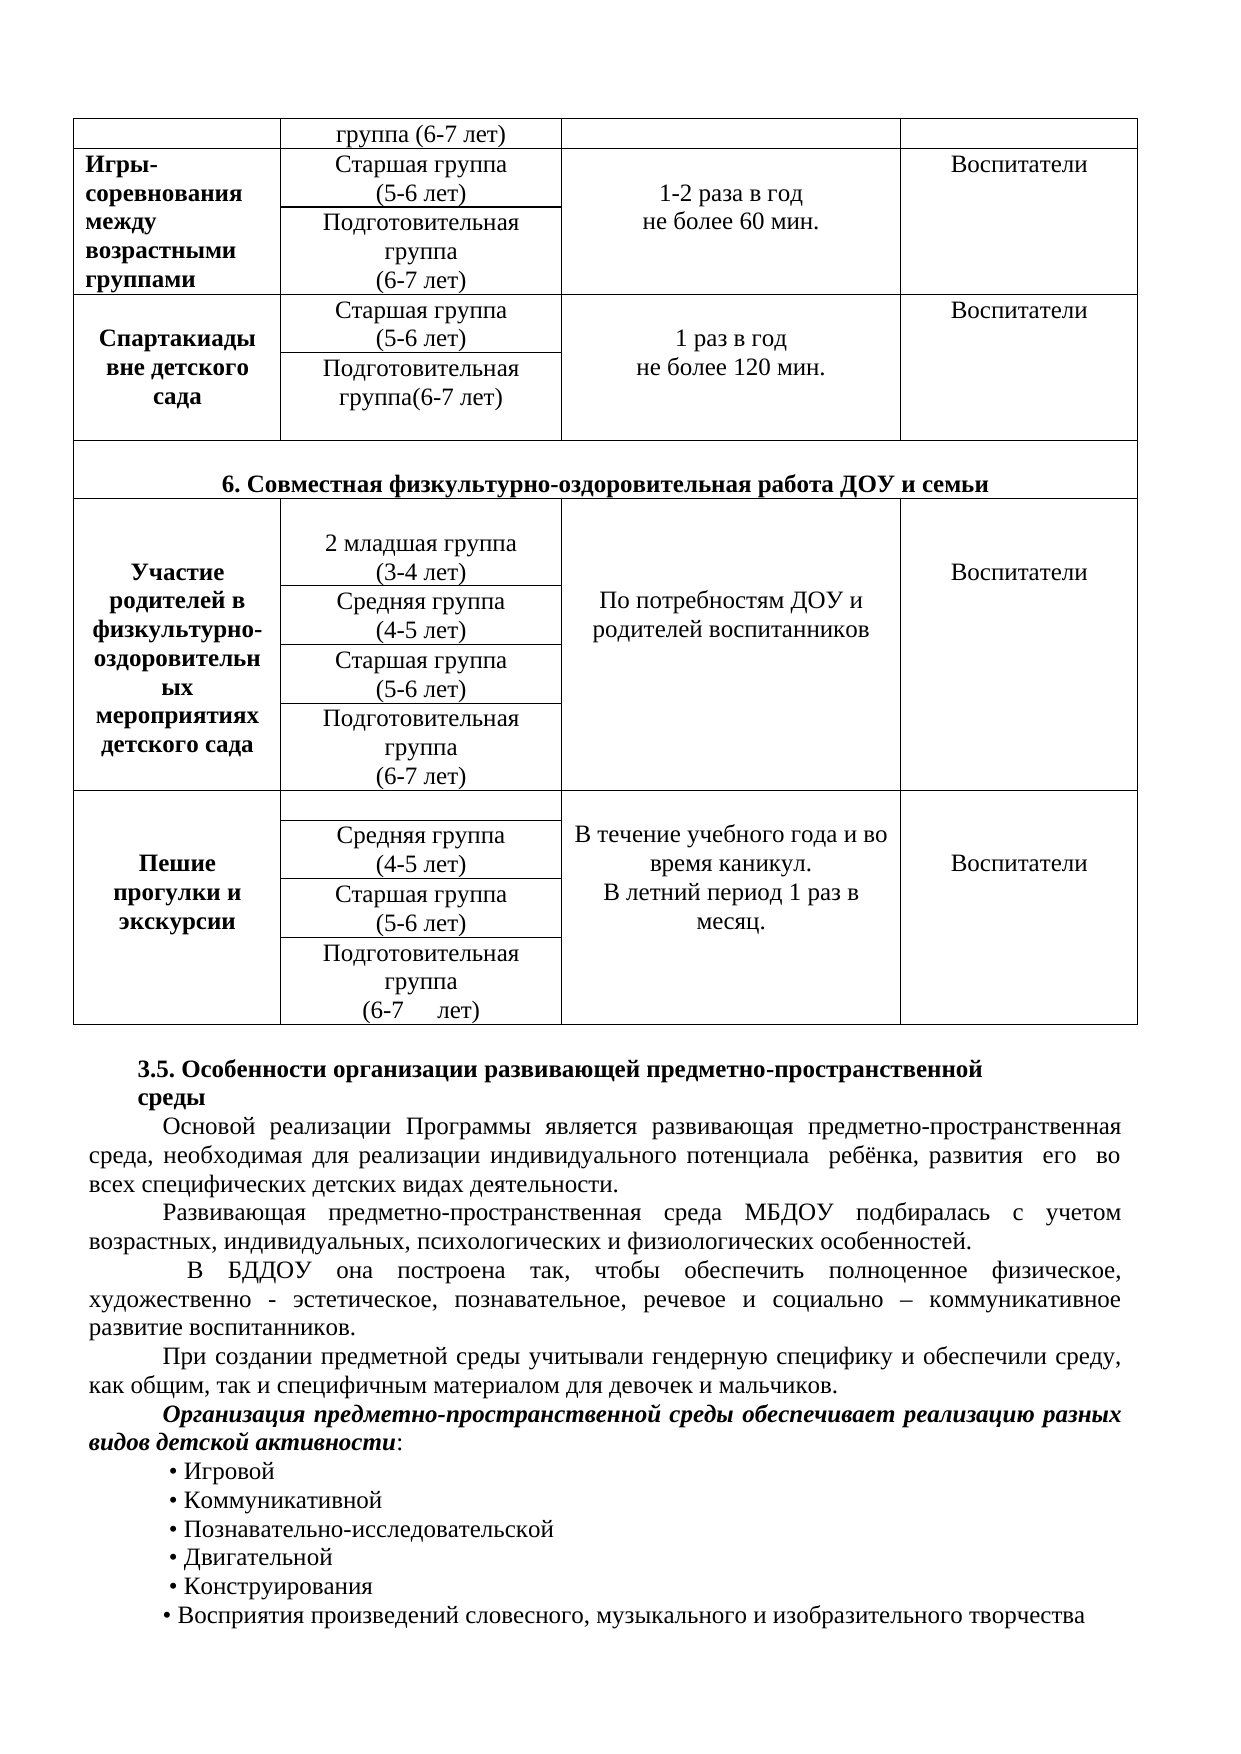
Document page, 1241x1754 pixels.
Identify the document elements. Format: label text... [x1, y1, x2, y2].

text • Двигательной [89, 1542, 1122, 1571]
table_cell Старшая группа (5-6 лет) [281, 149, 561, 206]
table_cell Воспитатели [901, 149, 1137, 294]
table_cell Старшая группа (5-6 лет) [281, 295, 561, 352]
text • Игровой [89, 1456, 1122, 1485]
table_cell [281, 791, 561, 819]
table_cell Средняя группа (4-5 лет) [281, 586, 561, 644]
table_cell 1-2 раза в год не более 60 мин. [562, 149, 900, 294]
text Развивающая предметно-пространственная среда МБДОУ подбиралась с учетом возрастных, индивидуальных, психологических и физиологических особенностей. [89, 1197, 1122, 1255]
table_cell Игры-соревнования между возрастными группами [74, 149, 280, 294]
text При создании предметной среды учитывали гендерную специфику и обеспечили среду, как общим, так и специфичным материалом для девочек и мальчиков. [89, 1341, 1122, 1399]
text 3.5. Особенности организации развивающей предметно-пространственной среды [137, 1054, 1019, 1111]
text • Познавательно-исследовательской [89, 1514, 1122, 1542]
table_cell Подготовительная группа (6-7 лет) [281, 208, 561, 294]
text • Конструирования [89, 1571, 1122, 1600]
table_cell Подготовительная группа лет) [281, 938, 561, 1024]
text • Восприятия произведений словесного, музыкального и изобразительного творчества [89, 1600, 1122, 1629]
table_cell Старшая группа (5-6 лет) [281, 645, 561, 702]
text Организация предметно-пространственной среды обеспечивает реализацию разных видов детской активности: [89, 1399, 1122, 1456]
table_cell В течение учебного года и во время каникул. В летний период 1 раз в месяц. [562, 791, 900, 1024]
table_cell 1 раз в год не более 120 мин. [562, 295, 900, 439]
table_cell Средняя группа (4-5 лет) [281, 821, 561, 878]
text В БДДОУ она построена так, чтобы обеспечить полноценное физическое, художественно - эстетическое, познавательное, речевое и социально – коммуникативное развитие воспитанников. [89, 1255, 1122, 1341]
table_cell Спартакиады вне детского сада [74, 295, 280, 439]
table_cell Старшая группа (5-6 лет) [281, 879, 561, 937]
table_cell 6. Совместная физкультурно-оздоровительная работа ДОУ и семьи [74, 441, 1137, 498]
table_cell Подготовительная группа(6-7 лет) [281, 353, 561, 439]
table_cell По потребностям ДОУ и родителей воспитанников [562, 499, 900, 790]
table_cell Пешие прогулки и экскурсии [74, 791, 280, 1024]
table_cell Воспитатели [901, 791, 1137, 1024]
table_cell 2 младшая группа (3-4 лет) [281, 499, 561, 585]
text Основой реализации Программы является развивающая предметно-пространственная среда, необходимая для реализации индивидуального потенциала ребёнка, развития его во всех специфических детских видах деятельности. [89, 1111, 1122, 1197]
table_cell Подготовительная группа (6-7 лет) [281, 704, 561, 790]
text • Коммуникативной [89, 1485, 1122, 1514]
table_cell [281, 119, 561, 148]
table_cell Воспитатели [901, 499, 1137, 790]
table_cell Воспитатели [901, 295, 1137, 439]
table_cell Участие родителей в физкультурно-оздоровительных мероприятиях детского сада [74, 499, 280, 790]
